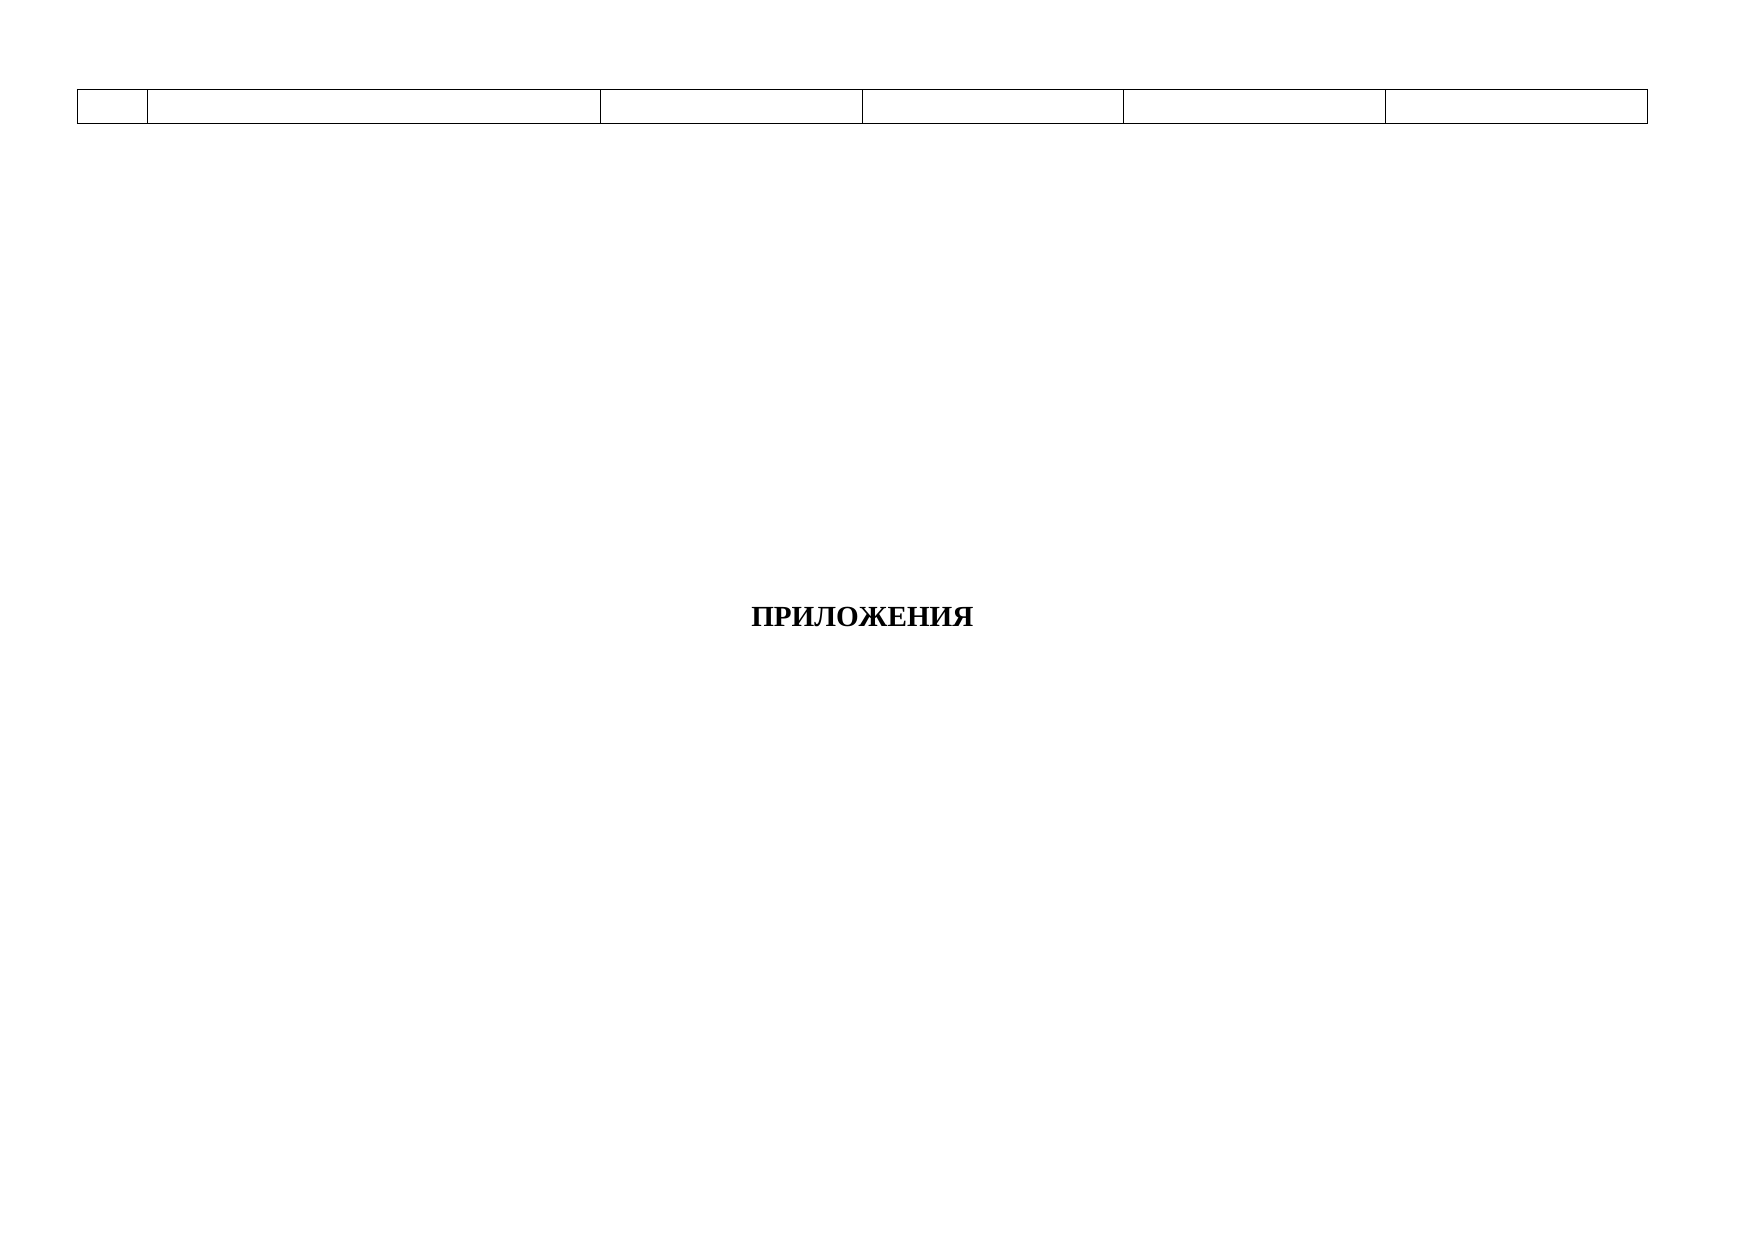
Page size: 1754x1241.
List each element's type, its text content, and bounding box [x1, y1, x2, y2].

table_cell [78, 90, 147, 123]
text ПРИЛОЖЕНИЯ [89, 599, 1636, 633]
table_cell [863, 90, 1123, 123]
table_cell [1124, 90, 1385, 123]
table_cell [148, 90, 600, 123]
table_cell [1386, 90, 1647, 123]
table_cell [601, 90, 862, 123]
